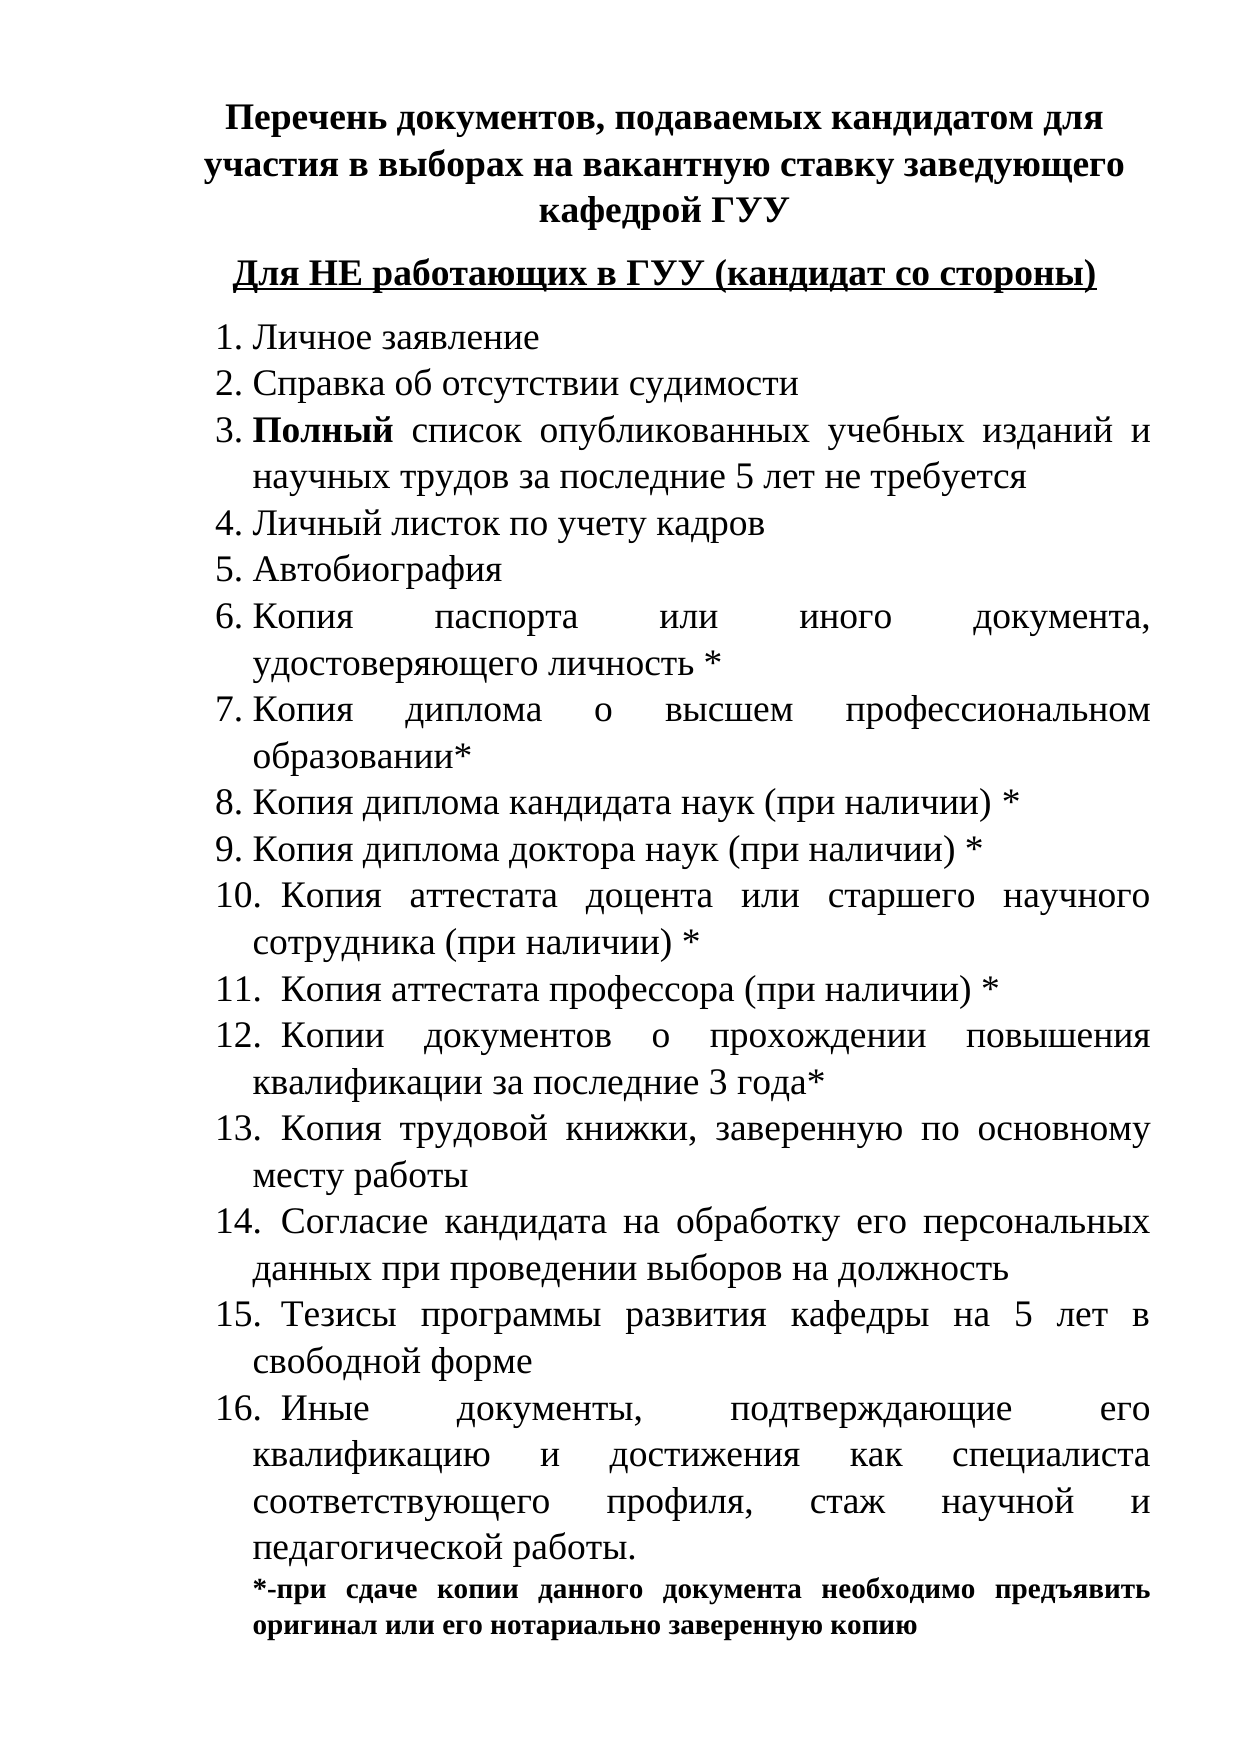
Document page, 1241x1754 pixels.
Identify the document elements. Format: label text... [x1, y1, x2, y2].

list Согласие кандидата на обработку его персональных данных при проведении выборов на должность [215, 1199, 1152, 1288]
list Иные документы, подтверждающие его квалификацию и достижения как специалиста соответствующего профиля, стаж научной и педагогической работы. [215, 1385, 1152, 1568]
list Копия диплома доктора наук (при наличии) * [215, 826, 1152, 869]
list Копия диплома о высшем профессиональном образовании* [215, 687, 1152, 776]
list Копия аттестата доцента или старшего научного сотрудника (при наличии) * [215, 873, 1152, 962]
list *-при сдаче копии данного документа необходимо предъявить оригинал или его нотариально заверенную копию [252, 1571, 1152, 1641]
list Личное заявление [215, 314, 1152, 357]
list Копия паспорта или иного документа, удостоверяющего личность * [215, 593, 1152, 683]
text Для НЕ работающих в ГУУ (кандидат со стороны) [177, 251, 1152, 294]
list Копии документов о прохождении повышения квалификации за последние 3 года* [215, 1012, 1152, 1102]
list Личный листок по учету кадров [215, 500, 1152, 543]
list Копия диплома кандидата наук (при наличии) * [215, 780, 1152, 823]
list Справка об отсутствии судимости [215, 361, 1152, 404]
list Копия аттестата профессора (при наличии) * [215, 966, 1152, 1009]
list Копия трудовой книжки, заверенную по основному месту работы [215, 1106, 1152, 1195]
list Полный список опубликованных учебных изданий и научных трудов за последние 5 лет не требуется [215, 407, 1152, 497]
text Перечень документов, подаваемых кандидатом для участия в выборах на вакантную ставку заведующего кафедрой ГУУ [177, 94, 1152, 231]
list Автобиография [215, 547, 1152, 590]
list Тезисы программы развития кафедры на 5 лет в свободной форме [215, 1292, 1152, 1382]
